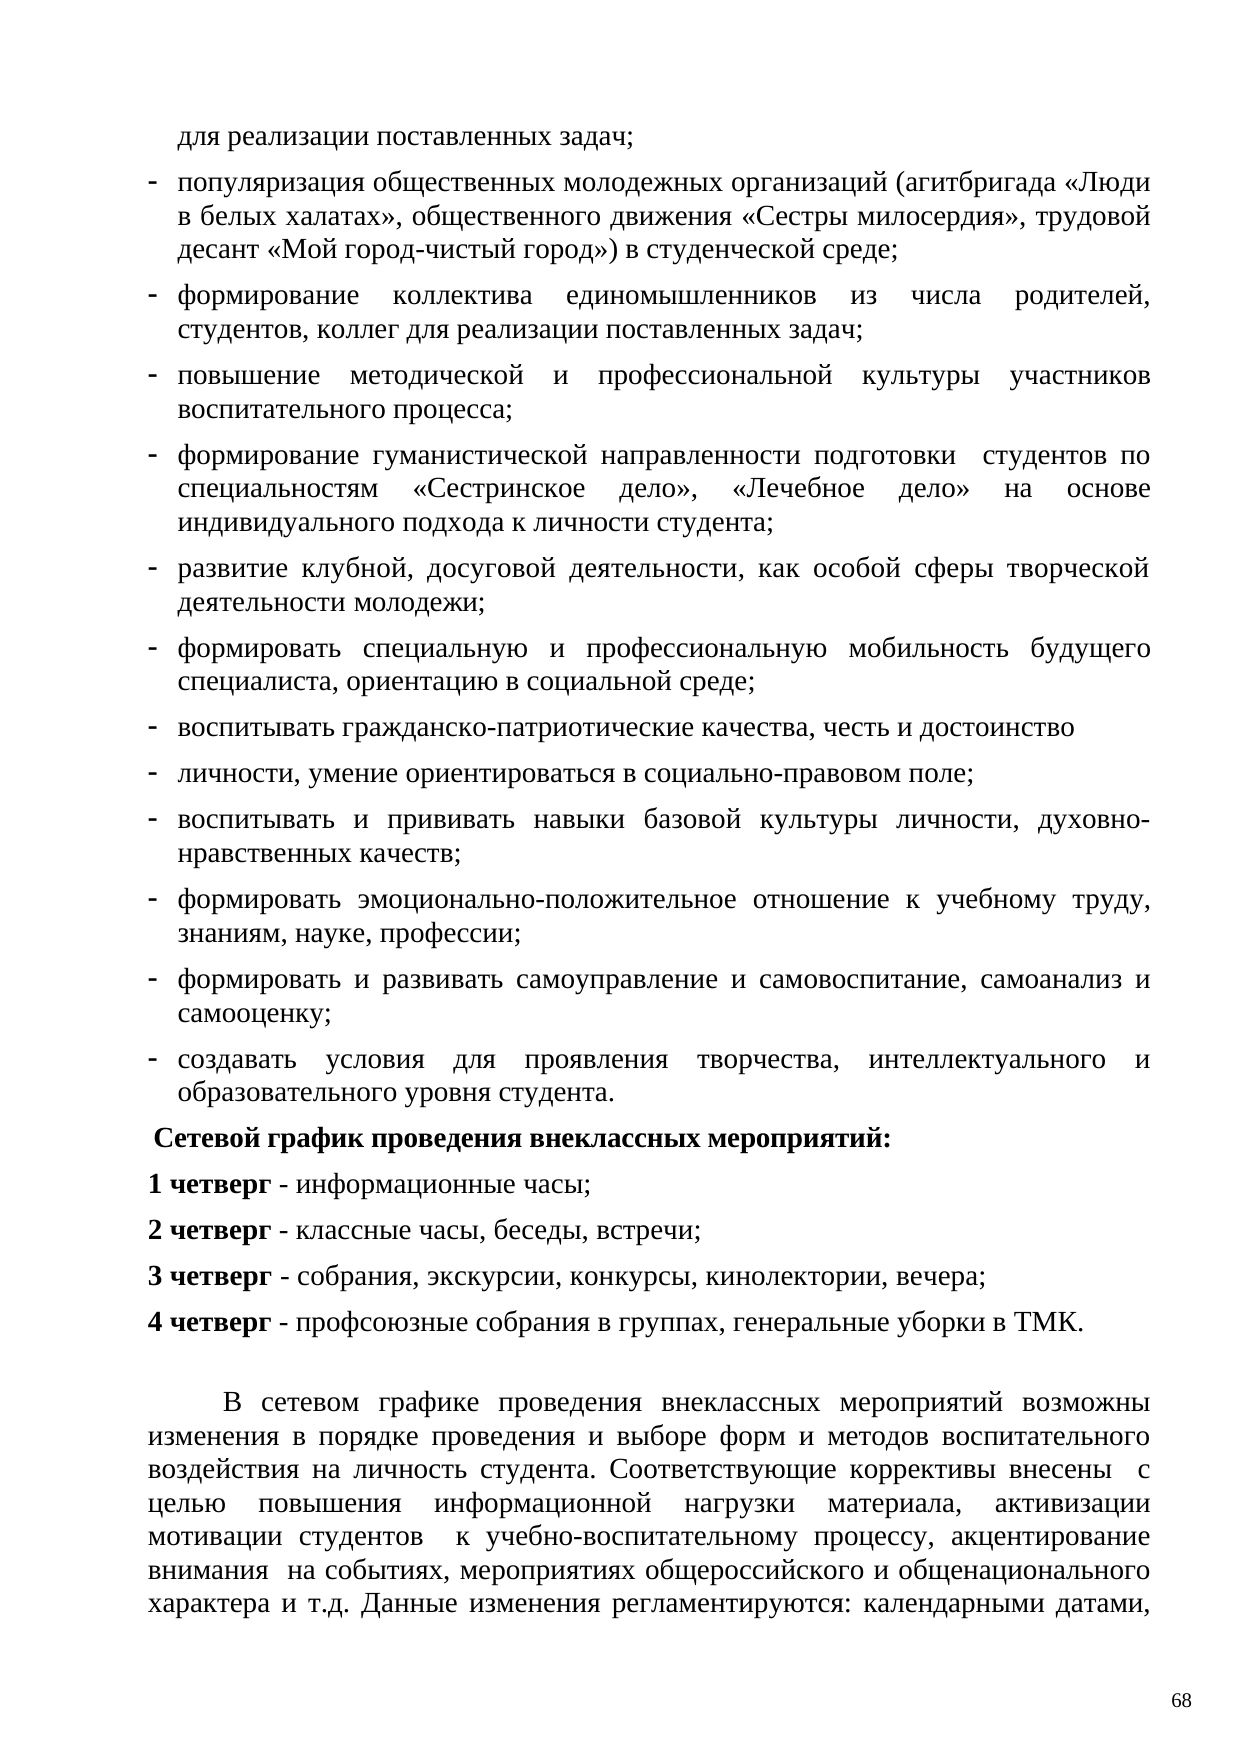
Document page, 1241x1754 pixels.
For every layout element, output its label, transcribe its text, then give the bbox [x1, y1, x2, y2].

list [148, 118, 1152, 152]
list формировать эмоционально-положительное отношение к учебному труду, знаниям, науке, профессии; [148, 881, 1152, 948]
list создавать условия для проявления творчества, интеллектуального и образовательного уровня студента. [148, 1041, 1152, 1108]
list повышение методической и профессиональной культуры участников воспитательного процесса; [148, 357, 1152, 424]
list воспитывать и прививать навыки базовой культуры личности, духовно-нравственных качеств; [148, 802, 1152, 869]
list формирование гуманистической направленности подготовки студентов по специальностям «Сестринское дело», «Лечебное дело» на основе индивидуального подхода к личности студента; [148, 437, 1152, 537]
text 3 четверг - собрания, экскурсии, конкурсы, кинолектории, вечера; [148, 1258, 1152, 1292]
list формировать специальную и профессиональную мобильность будущего специалиста, ориентацию в социальной среде; [148, 630, 1152, 697]
list развитие клубной, досуговой деятельности, как особой сферы творческой деятельности молодежи; [148, 550, 1152, 617]
list формирование коллектива единомышленников из числа родителей, студентов, коллег для реализации поставленных задач; [148, 277, 1152, 344]
text Сетевой график проведения внеклассных мероприятий: [0, 1120, 1152, 1154]
text 1 четверг - информационные часы; [148, 1166, 1152, 1200]
list формировать и развивать самоуправление и самовоспитание, самоанализ и самооценку; [148, 961, 1152, 1028]
text 2 четверг - классные часы, беседы, встречи; [148, 1212, 1152, 1246]
text 4 четверг - профсоюзные собрания в группах, генеральные уборки в ТМК. [148, 1304, 1152, 1338]
list личности, умение ориентироваться в социально-правовом поле; [148, 756, 1152, 789]
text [148, 1384, 1152, 1619]
list популяризация общественных молодежных организаций (агитбригада «Люди в белых халатах», общественного движения «Сестры милосердия», трудовой десант «Мой город-чистый город») в студенческой среде; [148, 164, 1152, 265]
list воспитывать гражданско-патриотические качества, честь и достоинство [148, 709, 1152, 743]
